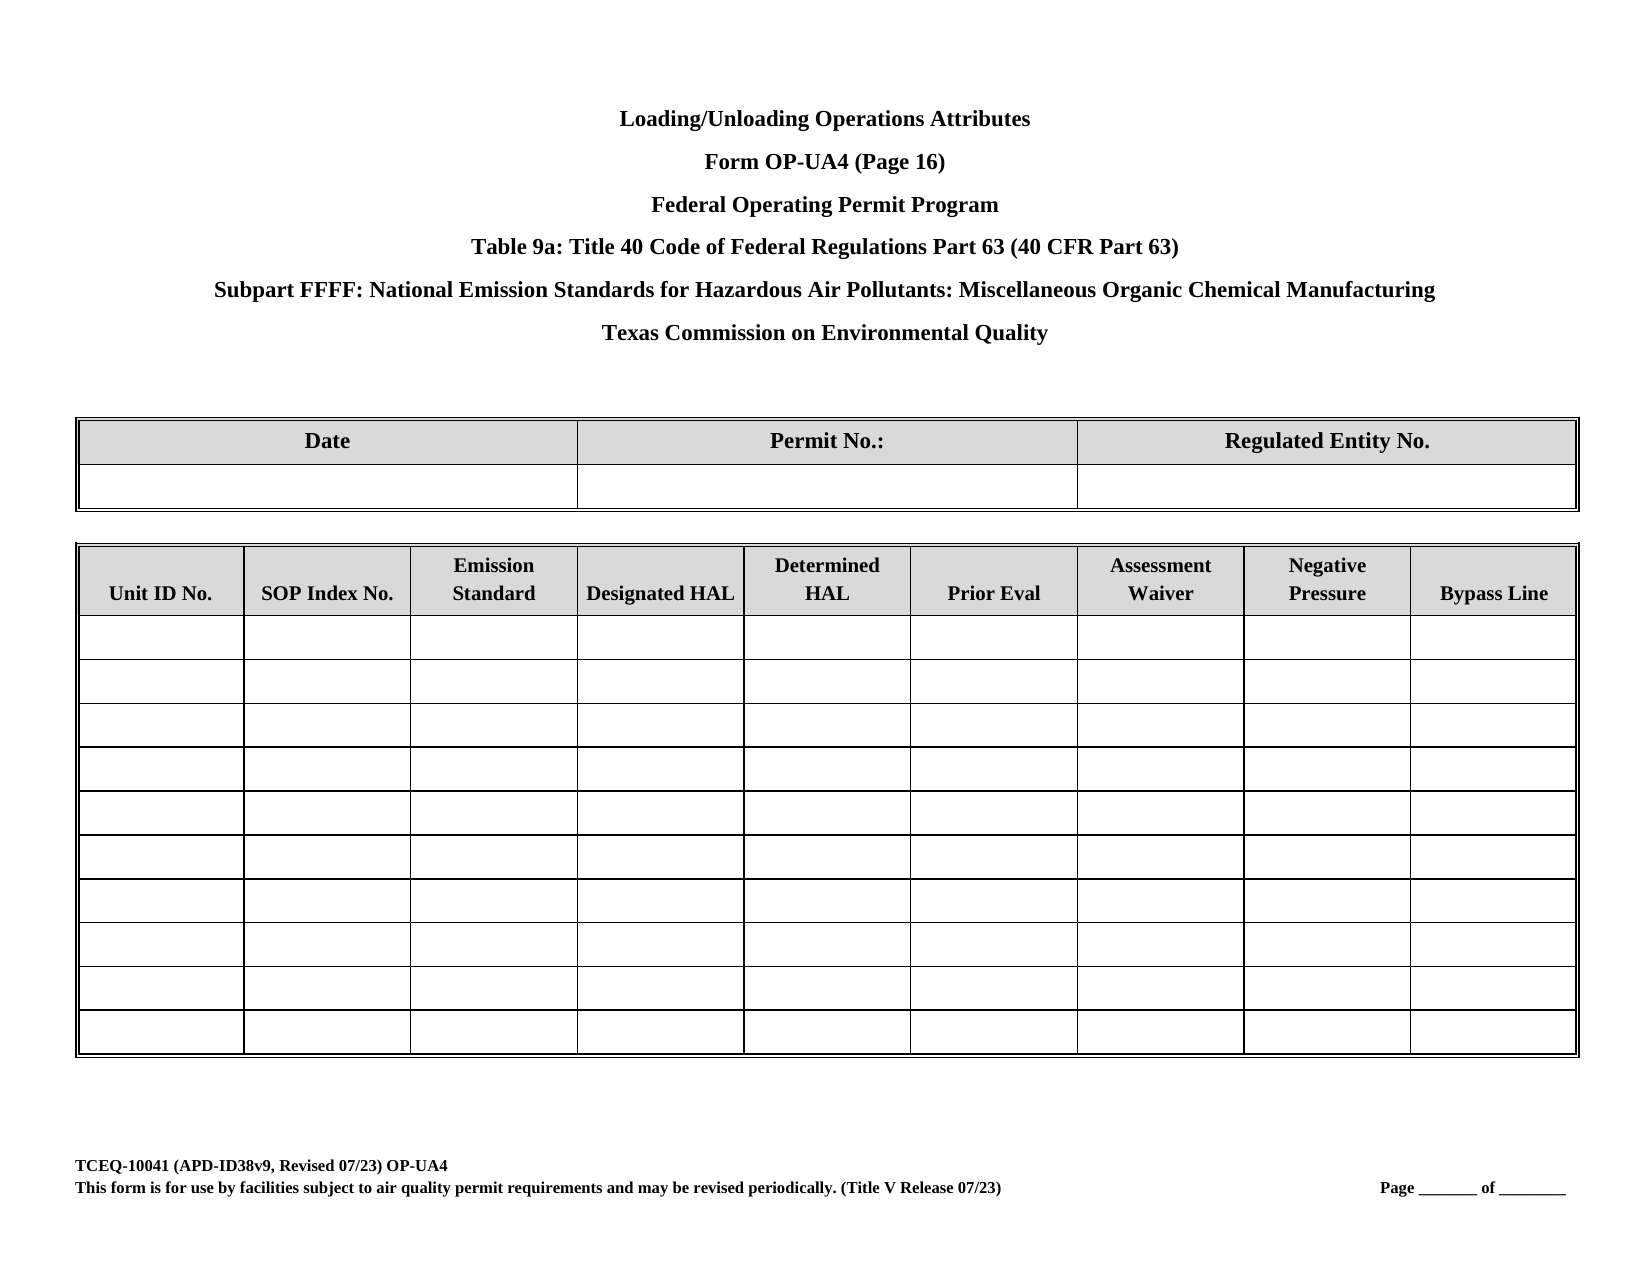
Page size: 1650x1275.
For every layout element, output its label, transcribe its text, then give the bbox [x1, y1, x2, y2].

table_cell [578, 465, 1077, 507]
table_cell [1078, 880, 1243, 922]
table_cell [1245, 704, 1410, 746]
table_cell [1245, 923, 1410, 966]
table_cell [578, 880, 743, 922]
table_cell [1078, 465, 1575, 507]
table_cell [80, 923, 243, 966]
table_cell [578, 704, 743, 746]
table_cell [578, 660, 743, 702]
table_cell [911, 748, 1077, 790]
table_cell [1078, 704, 1243, 746]
table_cell [911, 967, 1077, 1009]
table_header Emission Standard [411, 547, 577, 615]
table_cell [1411, 836, 1575, 878]
table_cell [1078, 748, 1243, 790]
table_cell [578, 967, 743, 1009]
table_cell [80, 660, 243, 702]
table_header Determined HAL [745, 547, 910, 615]
table_cell [911, 660, 1077, 702]
table_cell [245, 1011, 410, 1053]
table_cell [411, 748, 577, 790]
table_cell [411, 923, 577, 966]
table_cell [1411, 704, 1575, 746]
table_header Unit ID No. [80, 547, 243, 615]
table_cell [1078, 923, 1243, 966]
table_cell [911, 1011, 1077, 1053]
table_cell [1078, 836, 1243, 878]
table_cell [1245, 836, 1410, 878]
table_cell [245, 616, 410, 658]
table_cell [80, 616, 243, 658]
subtitle Texas Commission on Environmental Quality [75, 319, 1575, 345]
table_cell [745, 792, 910, 834]
table_header Prior Eval [911, 547, 1077, 615]
table_cell [245, 967, 410, 1009]
table_cell [411, 1011, 577, 1053]
table_cell [245, 792, 410, 834]
table_cell [411, 836, 577, 878]
table_cell [1245, 748, 1410, 790]
table_cell [1078, 792, 1243, 834]
table_cell [911, 704, 1077, 746]
table_cell [80, 792, 243, 834]
table_cell [411, 880, 577, 922]
table_cell [80, 967, 243, 1009]
subtitle Federal Operating Permit Program [75, 191, 1575, 217]
table_cell [245, 704, 410, 746]
table_cell [1245, 880, 1410, 922]
table_cell [1078, 1011, 1243, 1053]
table_cell [911, 880, 1077, 922]
table_cell [1245, 1011, 1410, 1053]
table_cell [80, 748, 243, 790]
table_cell [80, 465, 577, 507]
table_cell [1411, 923, 1575, 966]
table_cell [1411, 616, 1575, 658]
table_cell [80, 880, 243, 922]
table_cell [411, 704, 577, 746]
table_cell [1411, 880, 1575, 922]
table_header Regulated Entity No. [1078, 421, 1575, 464]
table_cell [411, 967, 577, 1009]
table_cell [745, 660, 910, 702]
table_cell [1245, 967, 1410, 1009]
table_cell [745, 616, 910, 658]
table_cell [745, 748, 910, 790]
table_header SOP Index No. [245, 547, 410, 615]
table_cell [578, 1011, 743, 1053]
table_cell [245, 660, 410, 702]
table_cell [1411, 792, 1575, 834]
table_cell [1078, 616, 1243, 658]
table_cell [1411, 1011, 1575, 1053]
table_cell [80, 704, 243, 746]
table_cell [745, 967, 910, 1009]
table_cell [245, 836, 410, 878]
table_cell [578, 616, 743, 658]
table_cell [578, 836, 743, 878]
table_cell [245, 880, 410, 922]
subtitle Form OP-UA4 (Page 16) [75, 148, 1575, 174]
table_header Assessment Waiver [1078, 547, 1243, 615]
subtitle Table 9a: Title 40 Code of Federal Regulations Part 63 (40 CFR Part 63) [75, 233, 1575, 260]
table_cell [411, 616, 577, 658]
table_cell [745, 880, 910, 922]
table_header Date [80, 421, 577, 464]
table_cell [411, 660, 577, 702]
table_cell [80, 1011, 243, 1053]
table_cell [1078, 660, 1243, 702]
table_cell [745, 836, 910, 878]
table_cell [80, 836, 243, 878]
table_cell [745, 1011, 910, 1053]
table_cell [911, 923, 1077, 966]
table_cell [578, 748, 743, 790]
table_cell [1411, 660, 1575, 702]
table_cell [245, 748, 410, 790]
table_header Designated HAL [578, 547, 743, 615]
subtitle Loading/Unloading Operations Attributes [75, 105, 1575, 132]
table_cell [578, 792, 743, 834]
table_cell [1245, 616, 1410, 658]
table_cell [578, 923, 743, 966]
table_cell [411, 792, 577, 834]
table_cell [911, 836, 1077, 878]
table_cell [1245, 792, 1410, 834]
table_cell [1411, 967, 1575, 1009]
table_cell [1078, 967, 1243, 1009]
table_cell [745, 923, 910, 966]
subtitle Subpart FFFF: National Emission Standards for Hazardous Air Pollutants: Miscellaneous Organic Chemical Manufacturing [75, 276, 1575, 302]
table_cell [1245, 660, 1410, 702]
table_header Permit No.: [578, 421, 1077, 464]
table_cell [245, 923, 410, 966]
table_header Negative Pressure [1245, 547, 1410, 615]
table_cell [1411, 748, 1575, 790]
table_cell [911, 616, 1077, 658]
table_cell [745, 704, 910, 746]
table_header Bypass Line [1411, 547, 1575, 615]
table_cell [911, 792, 1077, 834]
